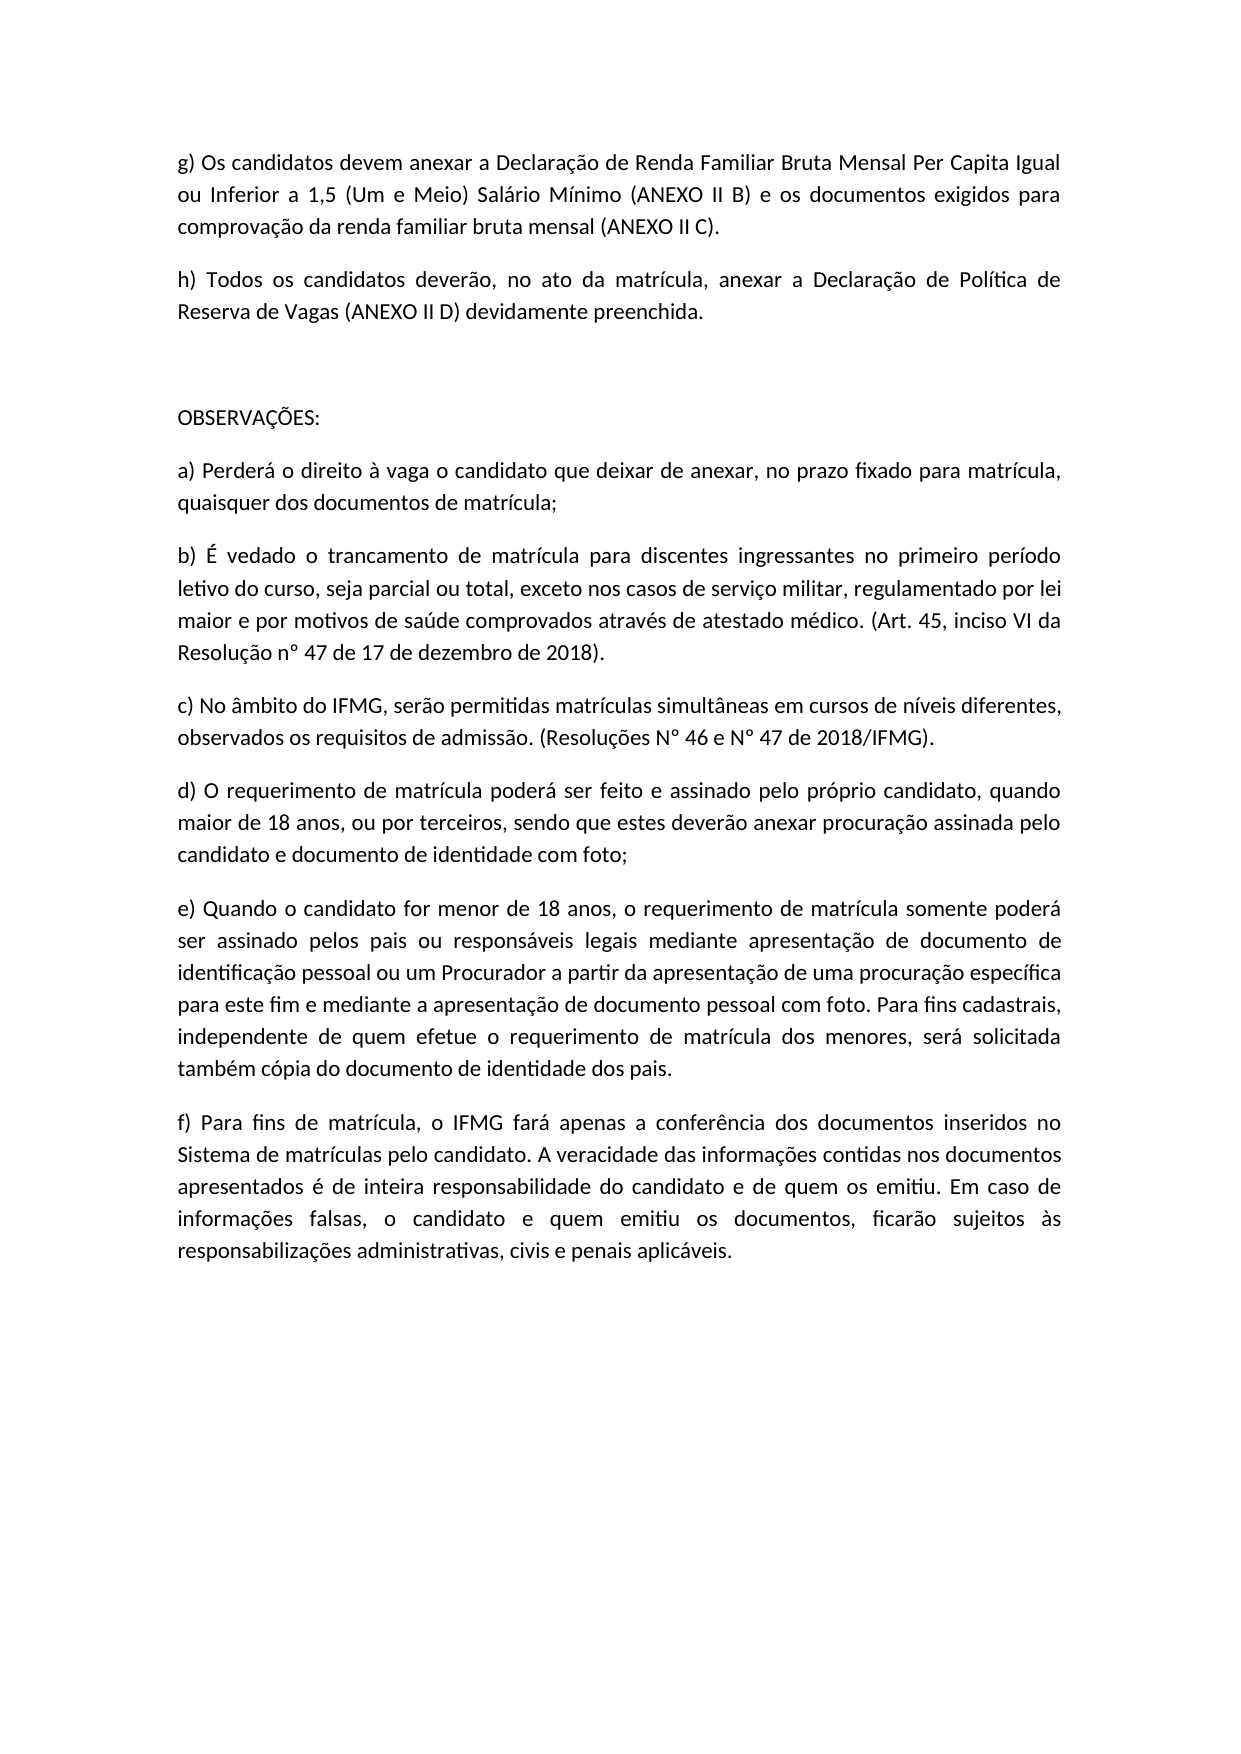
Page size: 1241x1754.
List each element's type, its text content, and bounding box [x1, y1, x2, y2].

text b) É vedado o trancamento de matrícula para discentes ingressantes no primeiro período letivo do curso, seja parcial ou total, exceto nos casos de serviço militar, regulamentado por lei maior e por motivos de saúde comprovados através de atestado médico. (Art. 45, inciso VI da Resolução nº 47 de 17 de dezembro de 2018). [177, 541, 1063, 666]
text f) Para fins de matrícula, o IFMG fará apenas a conferência dos documentos inseridos no Sistema de matrículas pelo candidato. A veracidade das informações contidas nos documentos apresentados é de inteira responsabilidade do candidato e de quem os emitiu. Em caso de informações falsas, o candidato e quem emitiu os documentos, ficarão sujeitos às responsabilizações administrativas, civis e penais aplicáveis. [177, 1108, 1063, 1264]
text c) No âmbito do IFMG, serão permitidas matrículas simultâneas em cursos de níveis diferentes, observados os requisitos de admissão. (Resoluções Nº 46 e Nº 47 de 2018/IFMG). [177, 691, 1063, 751]
text g) Os candidatos devem anexar a Declaração de Renda Familiar Bruta Mensal Per Capita Igual ou Inferior a 1,5 (Um e Meio) Salário Mínimo (ANEXO II B) e os documentos exigidos para comprovação da renda familiar bruta mensal (ANEXO II C). [177, 148, 1063, 240]
text h) Todos os candidatos deverão, no ato da matrícula, anexar a Declaração de Política de Reserva de Vagas (ANEXO II D) devidamente preenchida. [177, 265, 1063, 325]
text e) Quando o candidato for menor de 18 anos, o requerimento de matrícula somente poderá ser assinado pelos pais ou responsáveis legais mediante apresentação de documento de identificação pessoal ou um Procurador a partir da apresentação de uma procuração específica para este fim e mediante a apresentação de documento pessoal com foto. Para fins cadastrais, independente de quem efetue o requerimento de matrícula dos menores, será solicitada também cópia do documento de identidade dos pais. [177, 894, 1063, 1083]
text OBSERVAÇÕES: [177, 403, 1063, 431]
text d) O requerimento de matrícula poderá ser feito e assinado pelo próprio candidato, quando maior de 18 anos, ou por terceiros, sendo que estes deverão anexar procuração assinada pelo candidato e documento de identidade com foto; [177, 776, 1063, 869]
text a) Perderá o direito à vaga o candidato que deixar de anexar, no prazo fixado para matrícula, quaisquer dos documentos de matrícula; [177, 456, 1063, 516]
